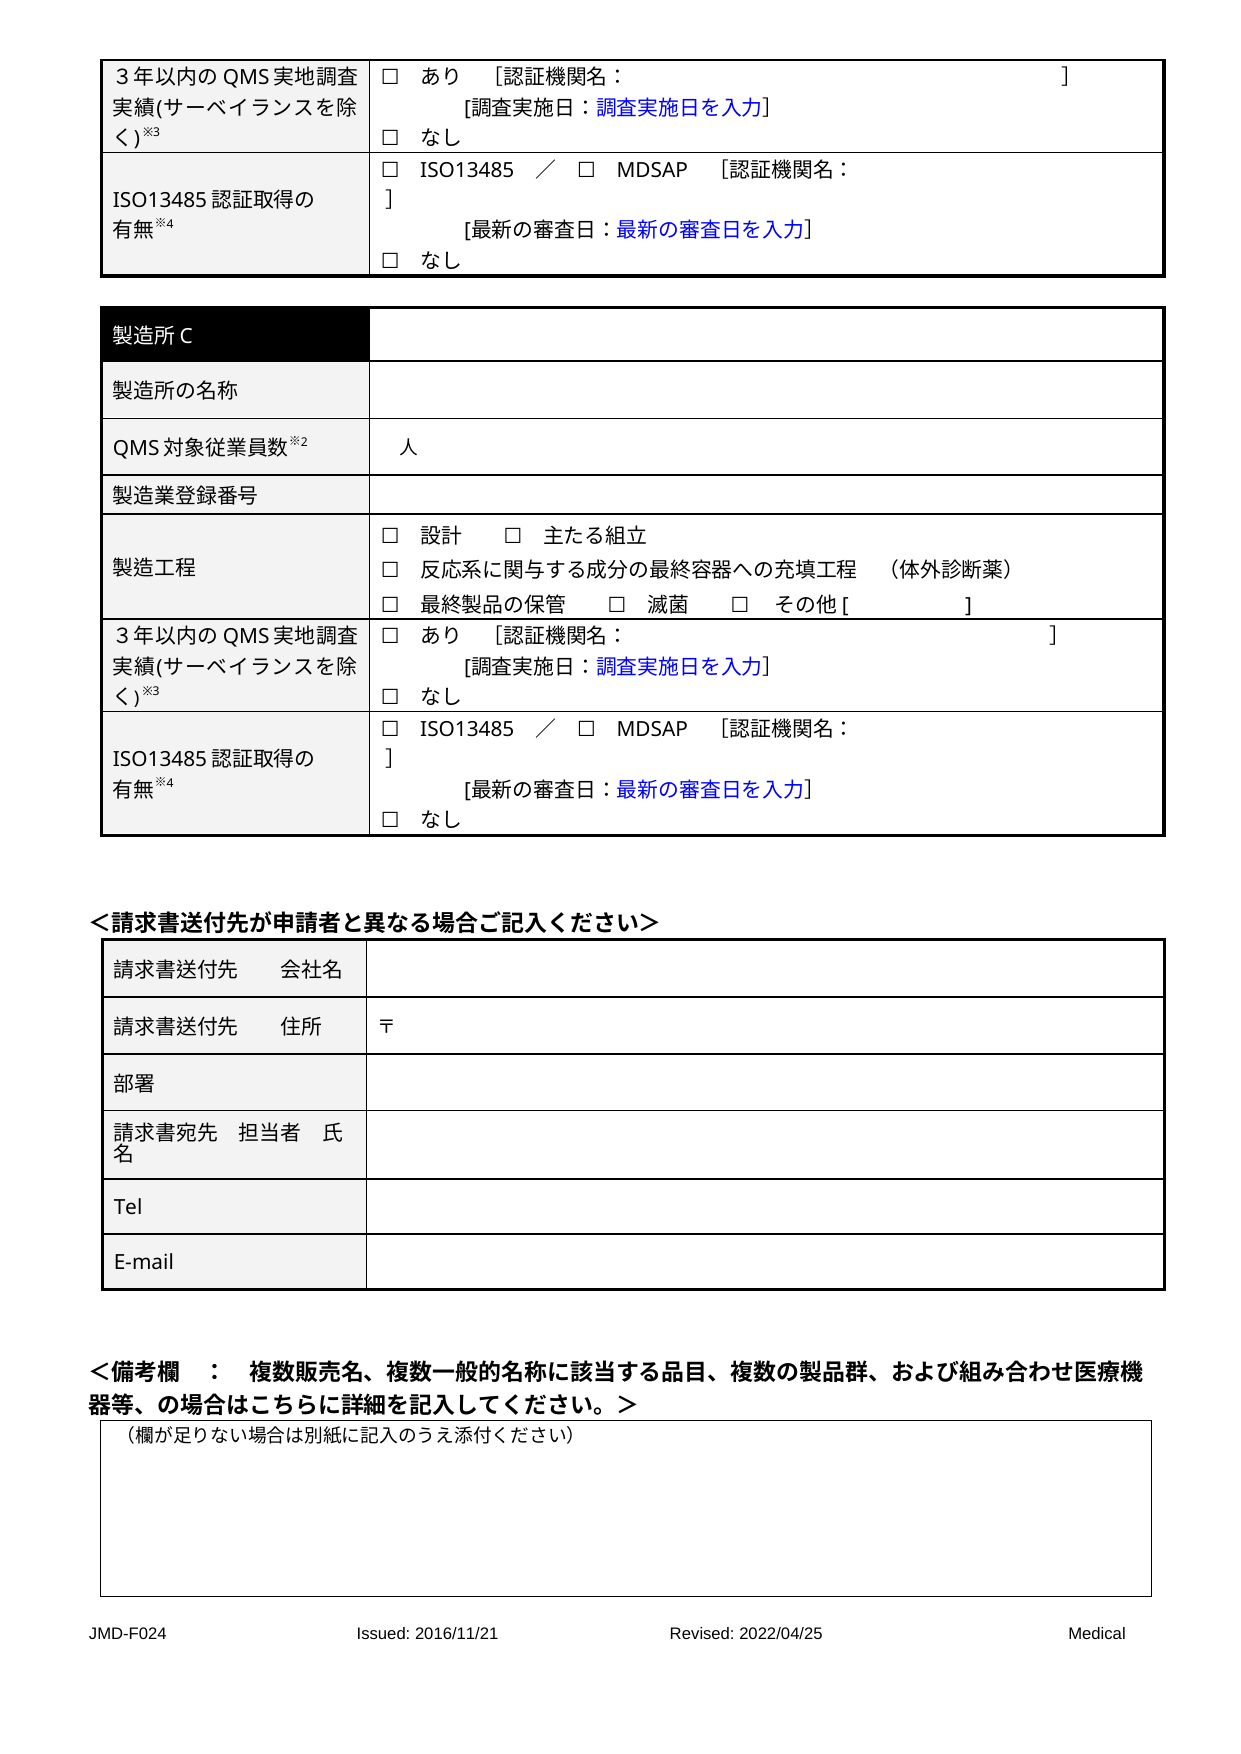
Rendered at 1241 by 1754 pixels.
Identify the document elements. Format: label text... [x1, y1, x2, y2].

table_cell あり ［認証機関名： ］ [調査実施日：］ なし [370, 620, 1162, 711]
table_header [101, 1421, 1151, 1596]
table_cell [367, 1055, 1163, 1110]
table_cell 請求書宛先 担当者 氏名 [104, 1111, 366, 1178]
table_cell E-mail [104, 1235, 366, 1288]
table_cell 請求書送付先 住所 [104, 998, 366, 1053]
table_cell [367, 1180, 1163, 1233]
table_cell ISO13485 ／ MDSAP ［認証機関名： ］ [最新の審査日：］ なし [370, 712, 1162, 833]
table_cell ISO13485 ／ MDSAP ［認証機関名： ］ [最新の審査日：］ なし [370, 153, 1162, 274]
table_header [370, 309, 1162, 360]
table_cell Tel [104, 1180, 366, 1233]
table_cell 製造業登録番号 [103, 476, 369, 513]
table_cell ３年以内のQMS実地調査実績(サーベイランスを除く) ※3 [103, 61, 369, 152]
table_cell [370, 515, 1162, 618]
table_header 請求書送付先 会社名 [104, 941, 366, 996]
table_cell [370, 362, 1162, 417]
table_cell QMS対象従業員数※2 [103, 419, 369, 474]
table_cell ３年以内のQMS実地調査実績(サーベイランスを除く) ※3 [103, 620, 369, 711]
table_cell [367, 1111, 1163, 1178]
table_cell 製造所の名称 [103, 362, 369, 417]
table_header [367, 941, 1163, 996]
table_cell 人 [370, 419, 1162, 474]
text ＜備考欄 ： 複数販売名、複数一般的名称に該当する品目、複数の製品群、および組み合わせ医療機器等、の場合はこちらに詳細を記入してください。＞ [89, 1354, 1152, 1420]
table_cell ISO13485認証取得の 有無※4 [103, 153, 369, 274]
table_header 製造所C [103, 309, 369, 360]
table_cell [367, 1235, 1163, 1288]
table_cell 〒 [367, 998, 1163, 1053]
table_cell あり ［認証機関名： ］ [調査実施日：］ なし [370, 61, 1162, 152]
table_cell 製造工程 [103, 515, 369, 618]
table_cell [370, 476, 1162, 513]
text ＜請求書送付先が申請者と異なる場合ご記入ください＞ [89, 905, 1152, 938]
table_cell 部署 [104, 1055, 366, 1110]
table_cell ISO13485認証取得の 有無※4 [103, 712, 369, 833]
